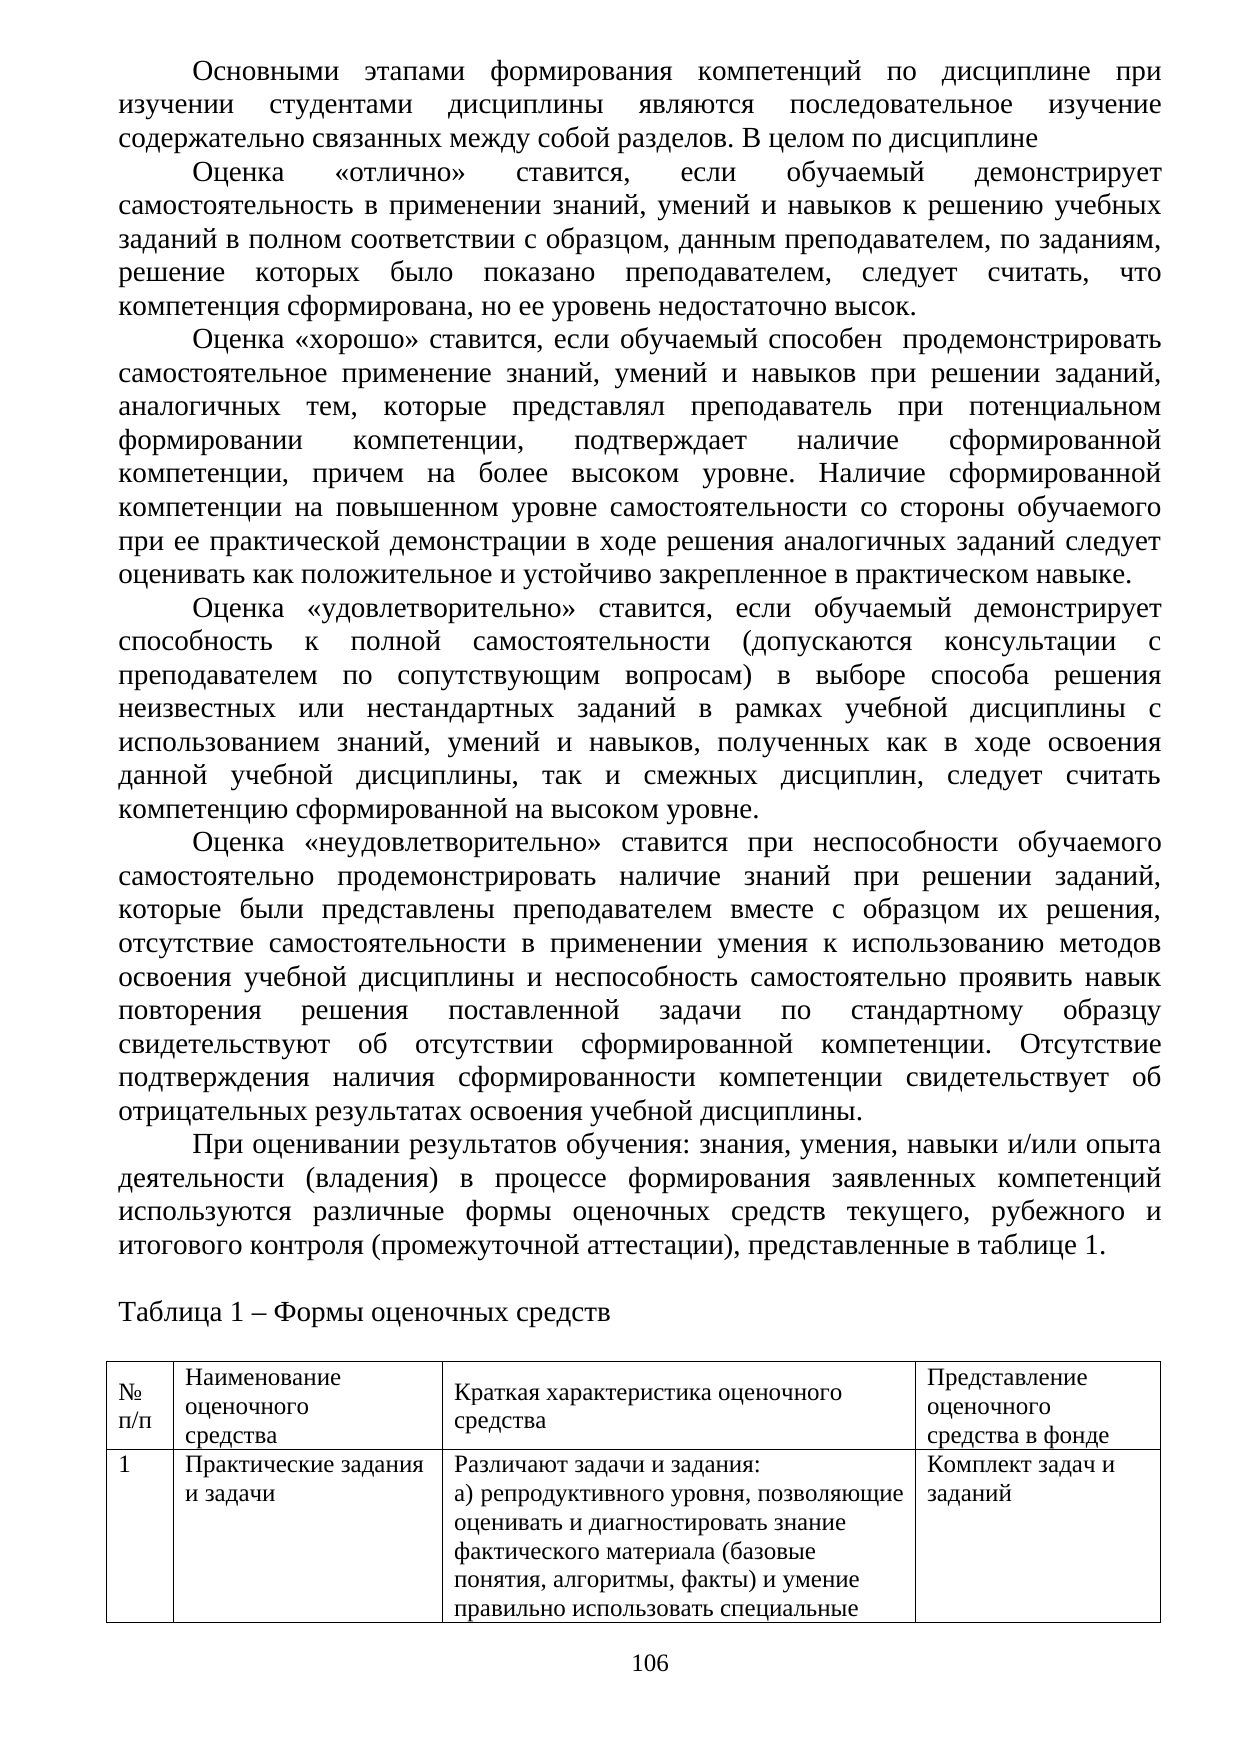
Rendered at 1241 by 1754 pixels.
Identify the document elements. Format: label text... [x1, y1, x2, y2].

text Таблица 1 – Формы оценочных средств [118, 1294, 1162, 1328]
text Оценка «неудовлетворительно» ставится при неспособности обучаемого самостоятельно продемонстрировать наличие знаний при решении заданий, которые были представлены преподавателем вместе с образцом их решения, отсутствие самостоятельности в применении умения к использованию методов освоения учебной дисциплины и неспособность самостоятельно проявить навык повторения решения поставленной задачи по стандартному образцу свидетельствуют об отсутствии сформированной компетенции. Отсутствие подтверждения наличия сформированности компетенции свидетельствует об отрицательных результатах освоения учебной дисциплины. [118, 824, 1162, 1126]
text При оценивании результатов обучения: знания, умения, навыки и/или опыта деятельности (владения) в процессе формирования заявленных компетенций используются различные формы оценочных средств текущего, рубежного и итогового контроля (промежуточной аттестации), представленные в таблице 1. [118, 1126, 1162, 1261]
text Оценка «отлично» ставится, если обучаемый демонстрирует самостоятельность в применении знаний, умений и навыков к решению учебных заданий в полном соответствии с образцом, данным преподавателем, по заданиям, решение которых было показано преподавателем, следует считать, что компетенция сформирована, но ее уровень недостаточно высок. [118, 154, 1162, 321]
text Оценка «хорошо» ставится, если обучаемый способен продемонстрировать самостоятельное применение знаний, умений и навыков при решении заданий, аналогичных тем, которые представлял преподаватель при потенциальном формировании компетенции, подтверждает наличие сформированной компетенции, причем на более высоком уровне. Наличие сформированной компетенции на повышенном уровне самостоятельности со стороны обучаемого при ее практической демонстрации в ходе решения аналогичных заданий следует оценивать как положительное и устойчиво закрепленное в практическом навыке. [118, 321, 1162, 590]
text Оценка «удовлетворительно» ставится, если обучаемый демонстрирует способность к полной самостоятельности (допускаются консультации с преподавателем по сопутствующим вопросам) в выборе способа решения неизвестных или нестандартных заданий в рамках учебной дисциплины с использованием знаний, умений и навыков, полученных как в ходе освоения данной учебной дисциплины, так и смежных дисциплин, следует считать компетенцию сформированной на высоком уровне. [118, 590, 1162, 824]
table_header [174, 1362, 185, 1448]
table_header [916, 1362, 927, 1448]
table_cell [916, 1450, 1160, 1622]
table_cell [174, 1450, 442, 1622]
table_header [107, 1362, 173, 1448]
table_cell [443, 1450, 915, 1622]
text Основными этапами формирования компетенций по дисциплине при изучении студентами дисциплины являются последовательное изучение содержательно связанных между собой разделов. В целом по дисциплине [118, 53, 1162, 154]
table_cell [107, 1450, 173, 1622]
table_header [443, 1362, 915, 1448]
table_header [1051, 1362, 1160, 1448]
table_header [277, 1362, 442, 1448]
